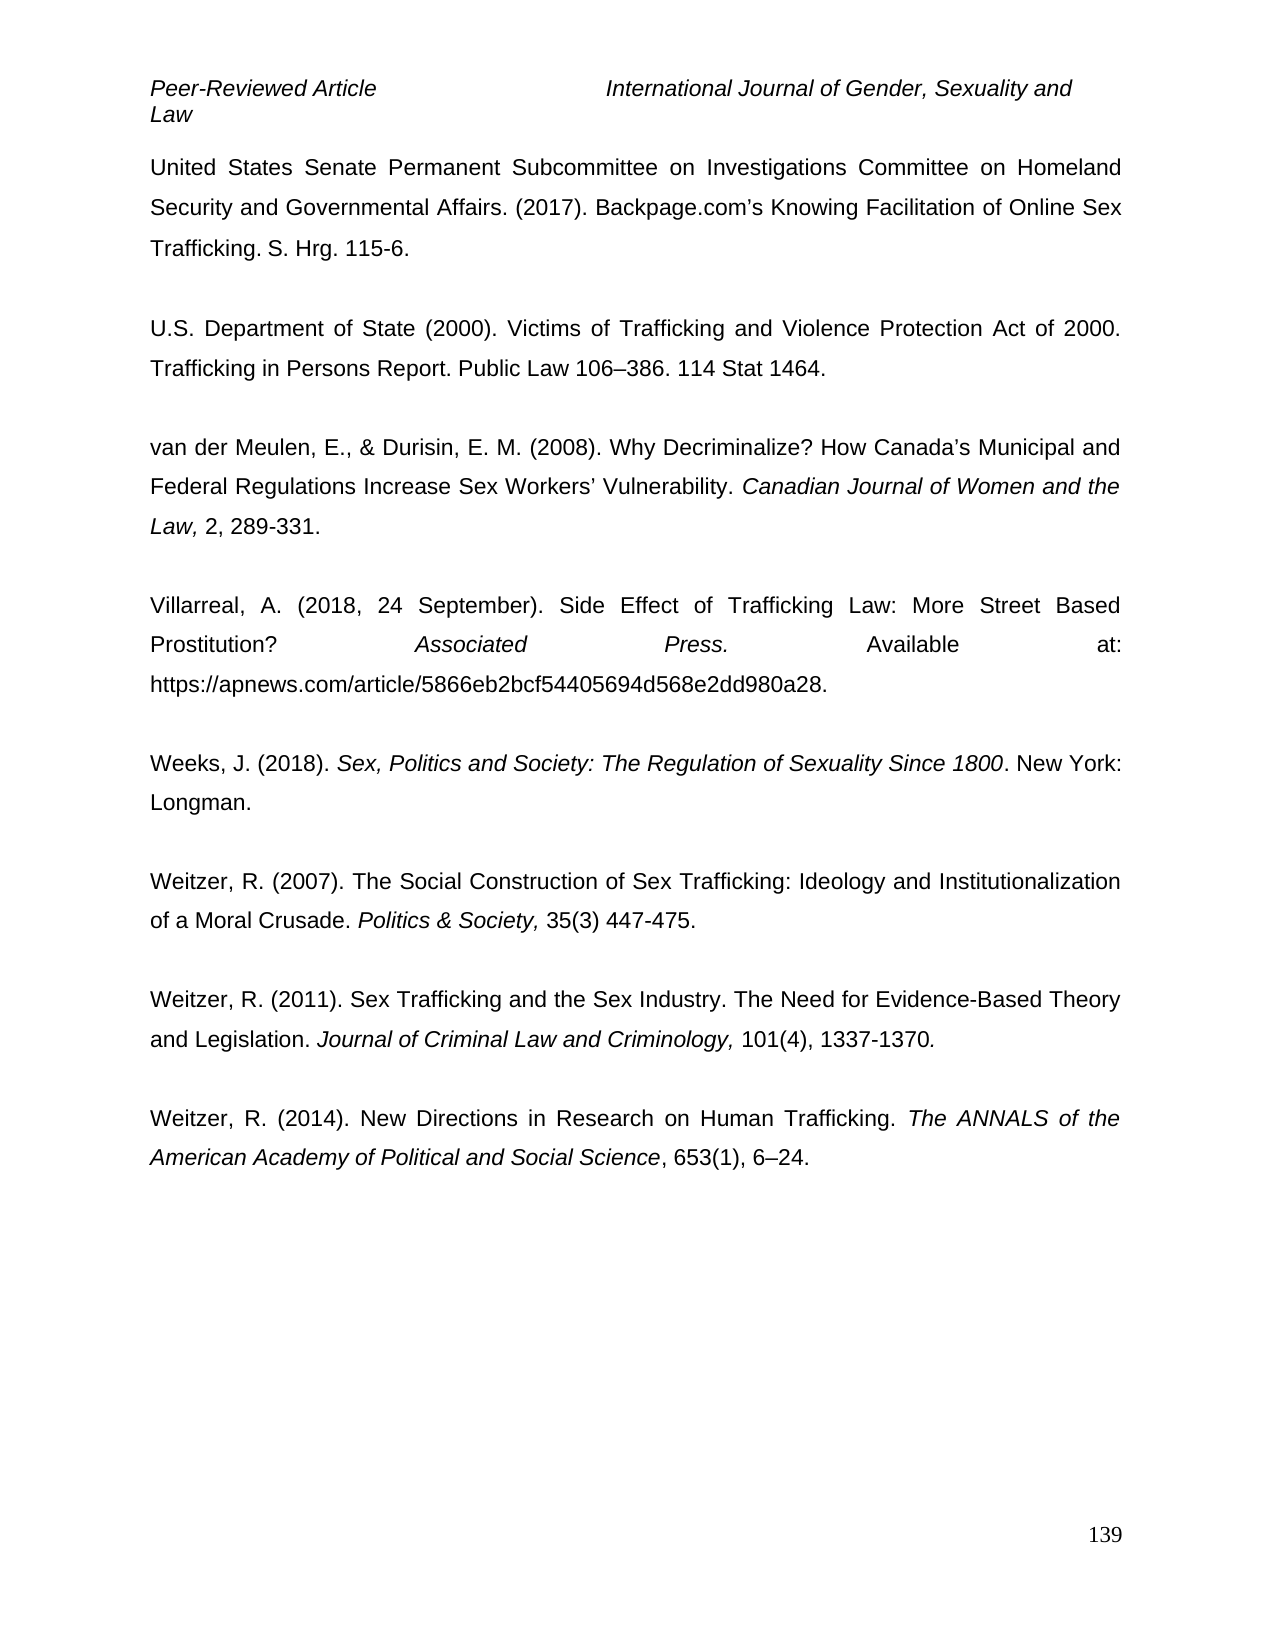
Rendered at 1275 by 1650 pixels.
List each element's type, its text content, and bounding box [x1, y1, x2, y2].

text Weitzer, R. (2011). Sex Trafficking and the Sex Industry. The Need for Evidence-Based Theory and Legislation. Journal of Criminal Law and Criminology, 101(4), 1337-1370. [150, 986, 1122, 1052]
text Villarreal, A. (2018, 24 September). Side Effect of Trafficking Law: More Street Based Prostitution? Associated Press. Available at: https://apnews.com/article/5866eb2bcf54405694d568e2dd980a28. [150, 592, 1122, 697]
text van der Meulen, E., & Durisin, E. M. (2008). Why Decriminalize? How Canada’s Municipal and Federal Regulations Increase Sex Workers’ Vulnerability. Canadian Journal of Women and the Law, 2, 289-331. [150, 434, 1122, 539]
text United States Senate Permanent Subcommittee on Investigations Committee on Homeland Security and Governmental Affairs. (2017). Backpage.com’s Knowing Facilitation of Online Sex Trafficking. S. Hrg. 115-6. [150, 154, 1122, 262]
text Weitzer, R. (2007). The Social Construction of Sex Trafficking: Ideology and Institutionalization of a Moral Crusade. Politics & Society, 35(3) 447-475. [150, 868, 1122, 934]
text Weitzer, R. (2014). New Directions in Research on Human Trafficking. The ANNALS of the American Academy of Political and Social Science, 653(1), 6–24. [150, 1105, 1122, 1171]
text U.S. Department of State (2000). Victims of Trafficking and Violence Protection Act of 2000. Trafficking in Persons Report. Public Law 106–386. 114 Stat 1464. [150, 315, 1122, 381]
text Weeks, J. (2018). Sex, Politics and Society: The Regulation of Sexuality Since 1800. New York: Longman. [150, 749, 1122, 815]
